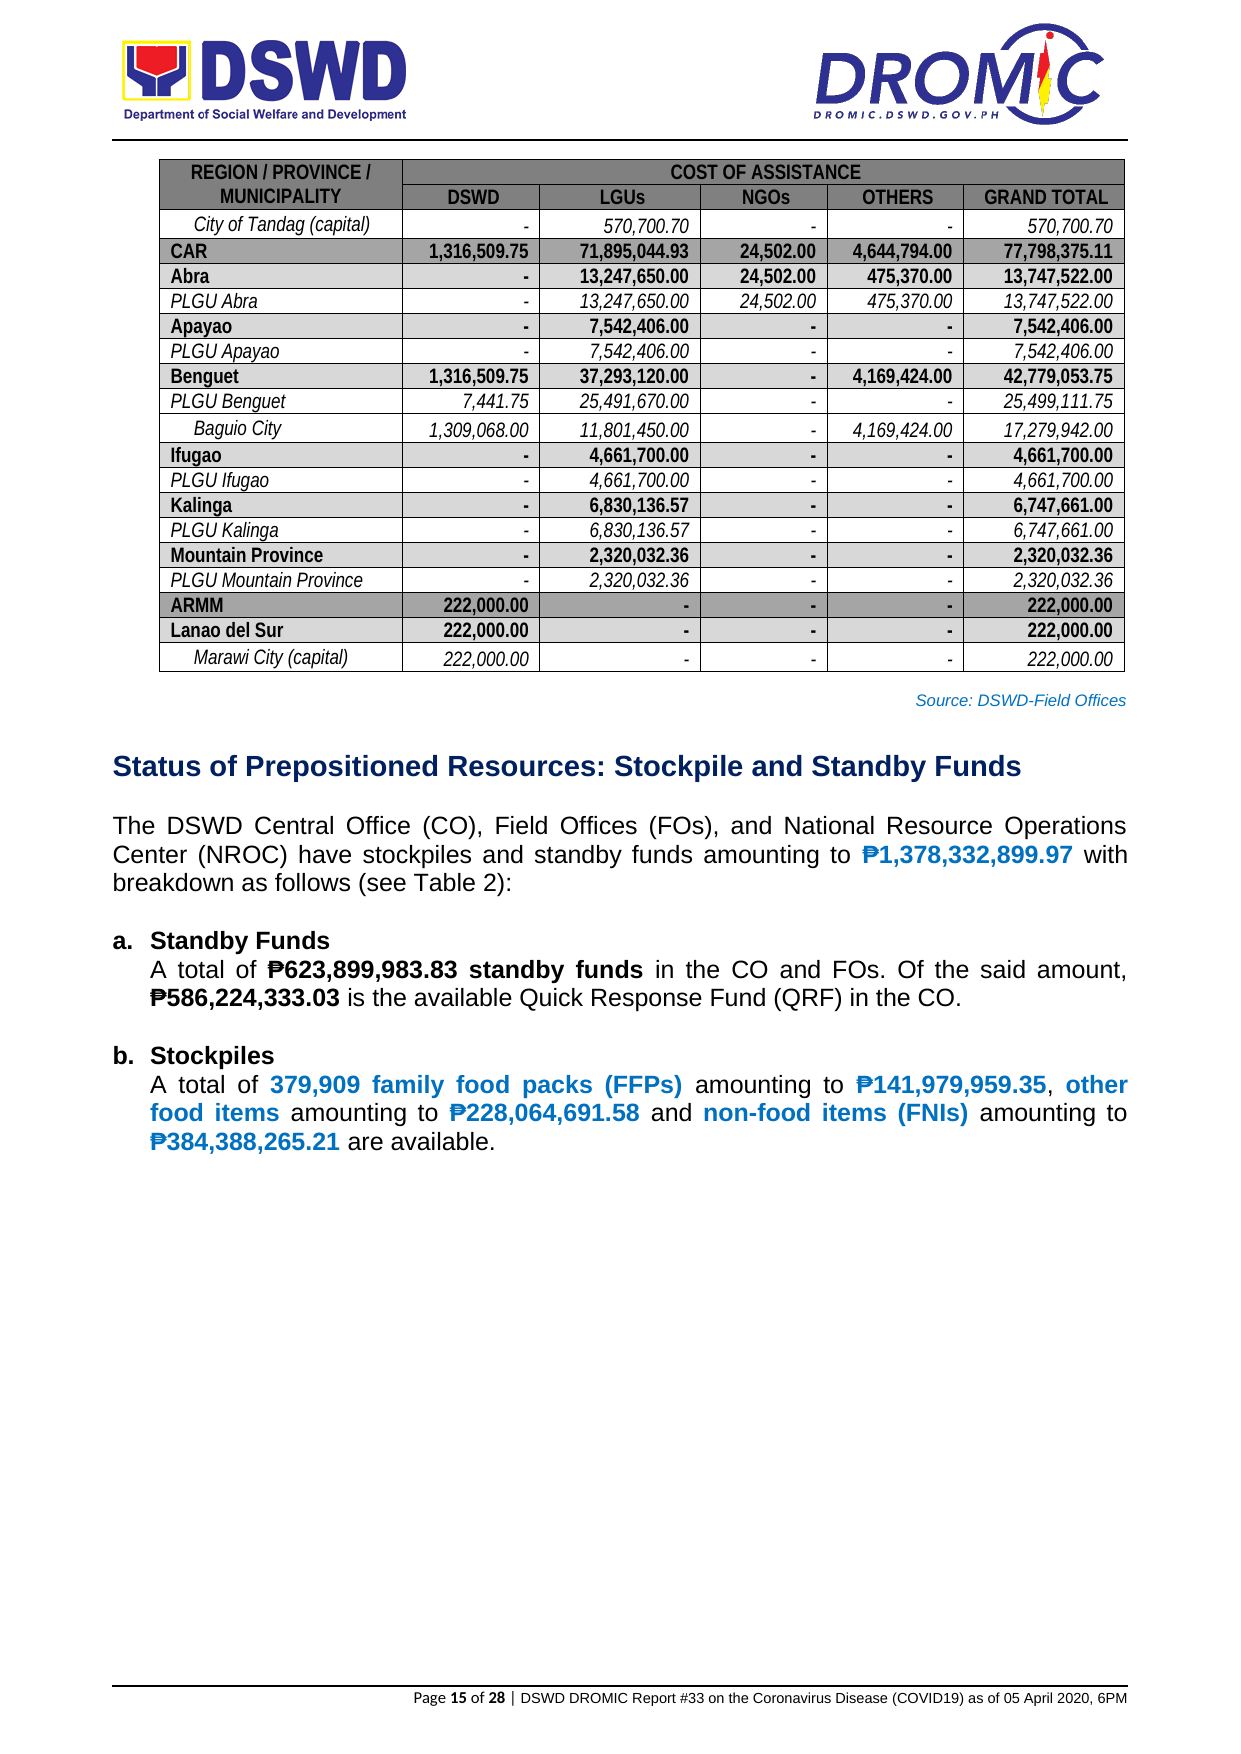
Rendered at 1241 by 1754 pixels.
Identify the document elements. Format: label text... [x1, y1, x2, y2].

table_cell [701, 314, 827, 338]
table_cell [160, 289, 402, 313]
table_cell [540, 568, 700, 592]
list Standby Funds [112, 926, 1128, 954]
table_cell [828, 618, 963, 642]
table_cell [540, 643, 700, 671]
table_cell GRAND TOTAL [964, 185, 1124, 209]
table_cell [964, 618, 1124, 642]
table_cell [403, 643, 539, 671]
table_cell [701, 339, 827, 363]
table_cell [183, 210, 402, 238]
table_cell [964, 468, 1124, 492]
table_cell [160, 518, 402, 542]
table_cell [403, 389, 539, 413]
table_header COST OF ASSISTANCE [403, 160, 1124, 184]
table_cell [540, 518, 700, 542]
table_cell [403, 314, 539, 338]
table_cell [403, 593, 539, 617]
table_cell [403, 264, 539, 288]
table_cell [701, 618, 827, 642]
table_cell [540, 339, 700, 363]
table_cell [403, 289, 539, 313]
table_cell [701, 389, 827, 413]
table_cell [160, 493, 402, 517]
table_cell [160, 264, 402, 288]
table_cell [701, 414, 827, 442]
text A total of ₱623,899,983.83 standby funds in the CO and FOs. Of the said amount, ₱586,224,333.03 is the available Quick Response Fund (QRF) in the CO. [150, 954, 1128, 1012]
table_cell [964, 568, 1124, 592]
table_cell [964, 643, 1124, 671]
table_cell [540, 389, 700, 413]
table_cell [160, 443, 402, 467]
text The DSWD Central Office (CO), Field Offices (FOs), and National Resource Operations Center (NROC) have stockpiles and standby funds amounting to ₱1,378,332,899.97 with breakdown as follows (see Table 2): [112, 811, 1128, 897]
text Status of Prepositioned Resources: Stockpile and Standby Funds [112, 748, 1128, 782]
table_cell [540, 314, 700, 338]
text A total of 379,909 family food packs (FFPs) amounting to ₱141,979,959.35, other food items amounting to ₱228,064,691.58 and non-food items (FNIs) amounting to ₱384,388,265.21 are available. [150, 1069, 1128, 1156]
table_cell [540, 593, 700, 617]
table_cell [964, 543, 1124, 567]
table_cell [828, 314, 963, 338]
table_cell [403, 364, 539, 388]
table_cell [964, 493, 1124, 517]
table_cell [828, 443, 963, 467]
table_cell DSWD [403, 185, 539, 209]
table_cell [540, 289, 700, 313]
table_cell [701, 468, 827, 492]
list Stockpiles [112, 1041, 1128, 1069]
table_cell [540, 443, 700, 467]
table_cell OTHERS [828, 185, 963, 209]
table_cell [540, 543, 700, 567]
table_cell NGOs [701, 185, 827, 209]
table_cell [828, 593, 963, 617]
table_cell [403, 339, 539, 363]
text Source: DSWD-Field Offices [112, 691, 1128, 710]
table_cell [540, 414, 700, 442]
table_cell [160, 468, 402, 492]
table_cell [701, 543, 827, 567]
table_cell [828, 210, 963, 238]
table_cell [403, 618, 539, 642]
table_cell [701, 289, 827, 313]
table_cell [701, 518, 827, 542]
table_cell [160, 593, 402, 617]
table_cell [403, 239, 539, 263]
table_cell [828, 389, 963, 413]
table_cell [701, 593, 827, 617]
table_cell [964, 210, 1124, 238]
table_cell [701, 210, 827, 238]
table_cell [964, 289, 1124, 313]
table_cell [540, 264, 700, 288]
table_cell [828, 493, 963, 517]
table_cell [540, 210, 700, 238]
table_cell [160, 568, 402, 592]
table_header REGION / PROVINCE / MUNICIPALITY [160, 160, 402, 209]
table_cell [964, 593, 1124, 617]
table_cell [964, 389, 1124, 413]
picture [781, 23, 1133, 125]
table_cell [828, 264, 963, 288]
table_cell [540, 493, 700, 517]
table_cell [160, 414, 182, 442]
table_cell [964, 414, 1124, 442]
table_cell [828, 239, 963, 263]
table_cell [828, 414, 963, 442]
picture [112, 37, 417, 125]
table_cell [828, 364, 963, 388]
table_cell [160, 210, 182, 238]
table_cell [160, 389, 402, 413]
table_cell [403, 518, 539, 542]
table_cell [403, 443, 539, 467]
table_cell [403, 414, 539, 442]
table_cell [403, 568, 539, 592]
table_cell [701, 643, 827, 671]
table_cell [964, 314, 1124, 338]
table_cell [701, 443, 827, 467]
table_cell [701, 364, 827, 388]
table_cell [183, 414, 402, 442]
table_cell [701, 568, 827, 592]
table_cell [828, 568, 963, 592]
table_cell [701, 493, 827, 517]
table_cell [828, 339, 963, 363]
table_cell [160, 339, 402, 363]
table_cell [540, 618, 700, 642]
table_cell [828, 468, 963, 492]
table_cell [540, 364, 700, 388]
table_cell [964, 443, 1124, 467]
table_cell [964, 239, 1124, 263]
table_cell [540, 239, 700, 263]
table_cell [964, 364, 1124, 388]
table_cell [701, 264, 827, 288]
table_cell LGUs [540, 185, 700, 209]
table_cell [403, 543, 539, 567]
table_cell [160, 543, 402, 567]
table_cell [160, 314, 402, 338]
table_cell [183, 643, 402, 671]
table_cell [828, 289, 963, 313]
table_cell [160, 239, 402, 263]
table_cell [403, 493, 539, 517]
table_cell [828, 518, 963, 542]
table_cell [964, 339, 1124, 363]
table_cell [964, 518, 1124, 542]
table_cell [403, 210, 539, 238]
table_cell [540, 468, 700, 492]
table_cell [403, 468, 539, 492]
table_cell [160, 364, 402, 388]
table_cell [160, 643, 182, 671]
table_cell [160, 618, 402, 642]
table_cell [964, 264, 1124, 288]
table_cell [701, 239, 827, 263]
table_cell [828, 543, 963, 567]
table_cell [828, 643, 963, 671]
